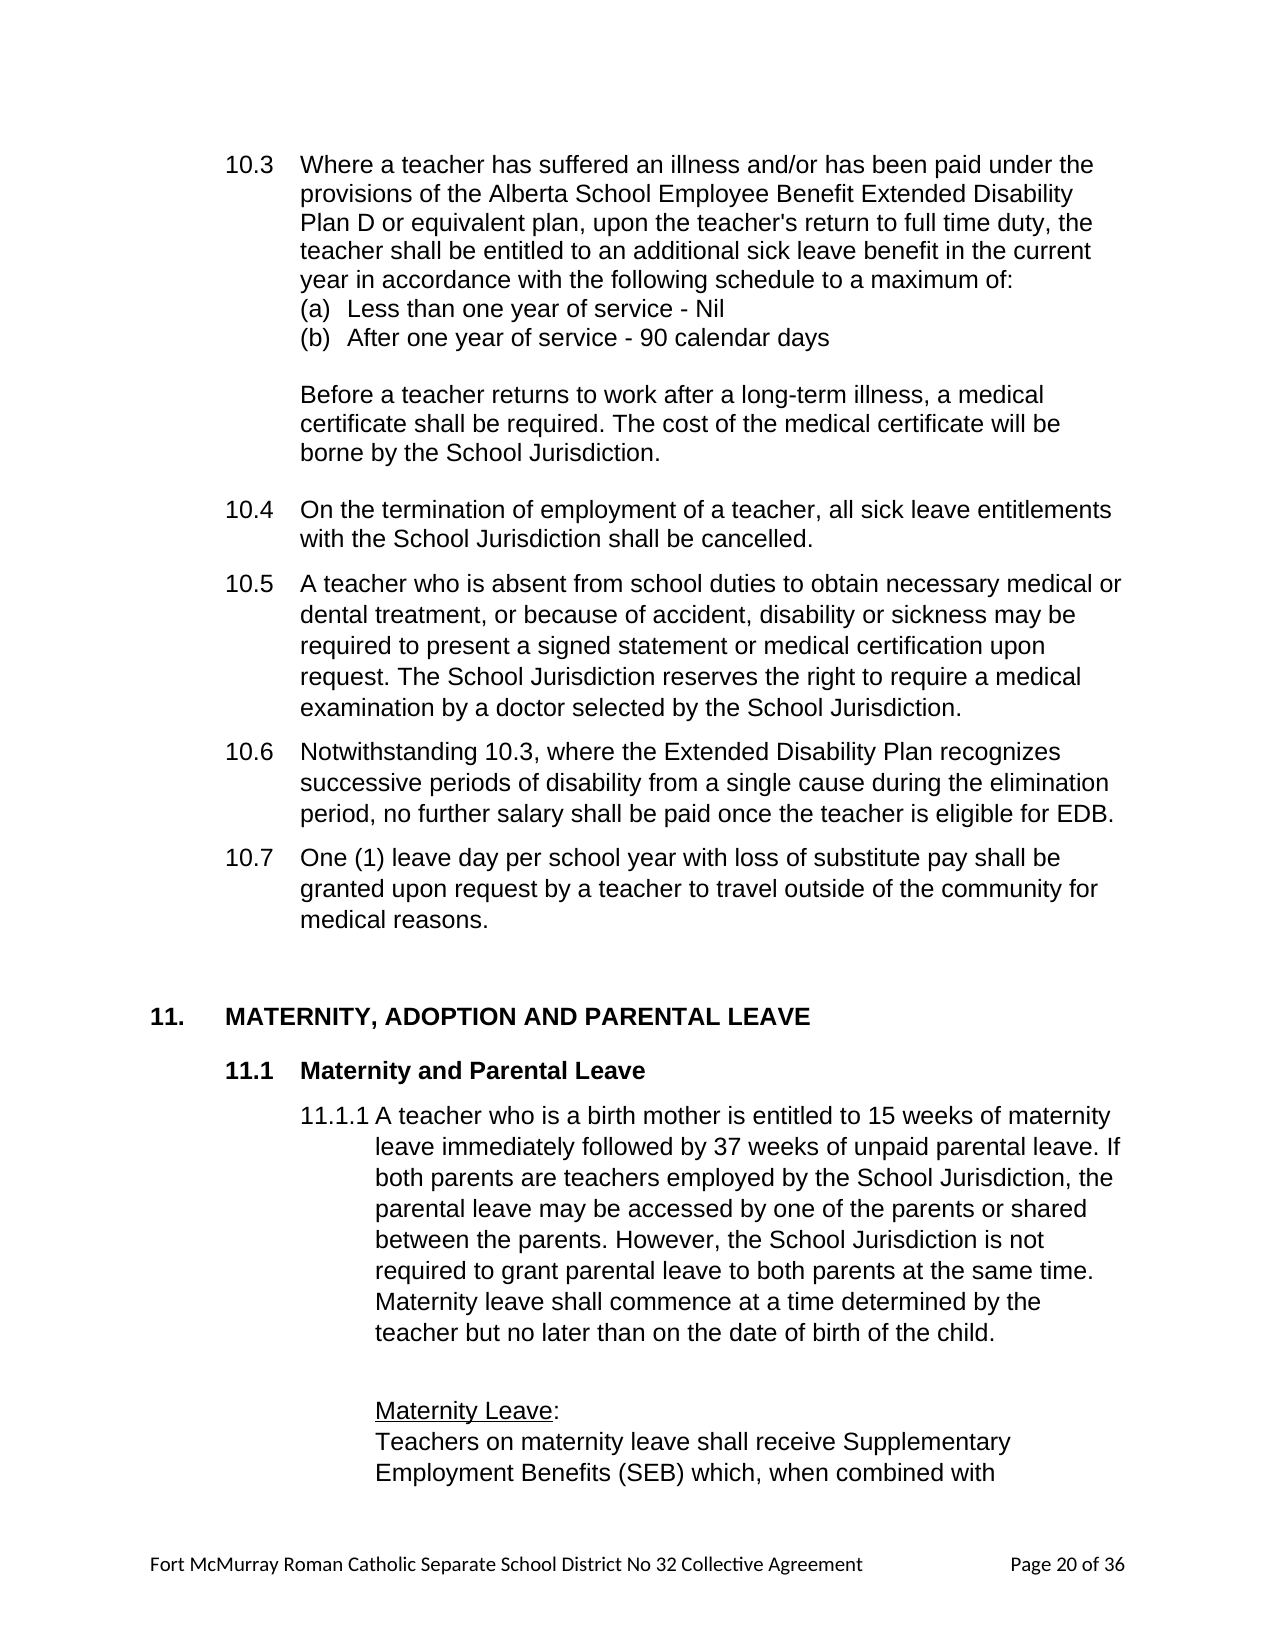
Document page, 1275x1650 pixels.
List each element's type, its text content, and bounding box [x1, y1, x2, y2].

list Before a teacher returns to work after a long-term illness, a medical certificate shall be required. The cost of the medical certificate will be borne by the School Jurisdiction. [300, 380, 1125, 466]
list 10.3 Where a teacher has suffered an illness and/or has been paid under the provisions of the Alberta School Employee Benefit Extended Disability Plan D or equivalent plan, upon the teacher's return to full time duty, the teacher shall be entitled to an additional sick leave benefit in the current year in accordance with the following schedule to a maximum of: [225, 150, 1125, 294]
text 11.1 Maternity and Parental Leave [225, 1056, 1125, 1084]
list (b) After one year of service - 90 calendar days [300, 322, 1125, 351]
text 10.6 Notwithstanding 10.3, where the Extended Disability Plan recognizes successive periods of disability from a single cause during the elimination period, no further salary shall be paid once the teacher is eligible for EDB. [225, 737, 1125, 828]
text 10.7 One (1) leave day per school year with loss of substitute pay shall be granted upon request by a teacher to travel outside of the community for medical reasons. [225, 842, 1125, 933]
list (a) Less than one year of service - Nil [300, 294, 1125, 322]
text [375, 1396, 1125, 1487]
text 11.1.1 A teacher who is a birth mother is entitled to 15 weeks of maternity leave immediately followed by 37 weeks of unpaid parental leave. If both parents are teachers employed by the School Jurisdiction, the parental leave may be accessed by one of the parents or shared between the parents. However, the School Jurisdiction is not required to grant parental leave to both parents at the same time. Maternity leave shall commence at a time determined by the teacher but no later than on the date of birth of the child. [300, 1101, 1125, 1377]
list Maternity, ADOPTION AND Parental Leave [150, 1002, 1125, 1031]
list 10.4 On the termination of employment of a teacher, all sick leave entitlements with the School Jurisdiction shall be cancelled. [225, 495, 1125, 552]
text 10.5 A teacher who is absent from school duties to obtain necessary medical or dental treatment, or because of accident, disability or sickness may be required to present a signed statement or medical certification upon request. The School Jurisdiction reserves the right to require a medical examination by a doctor selected by the School Jurisdiction. [225, 569, 1125, 722]
